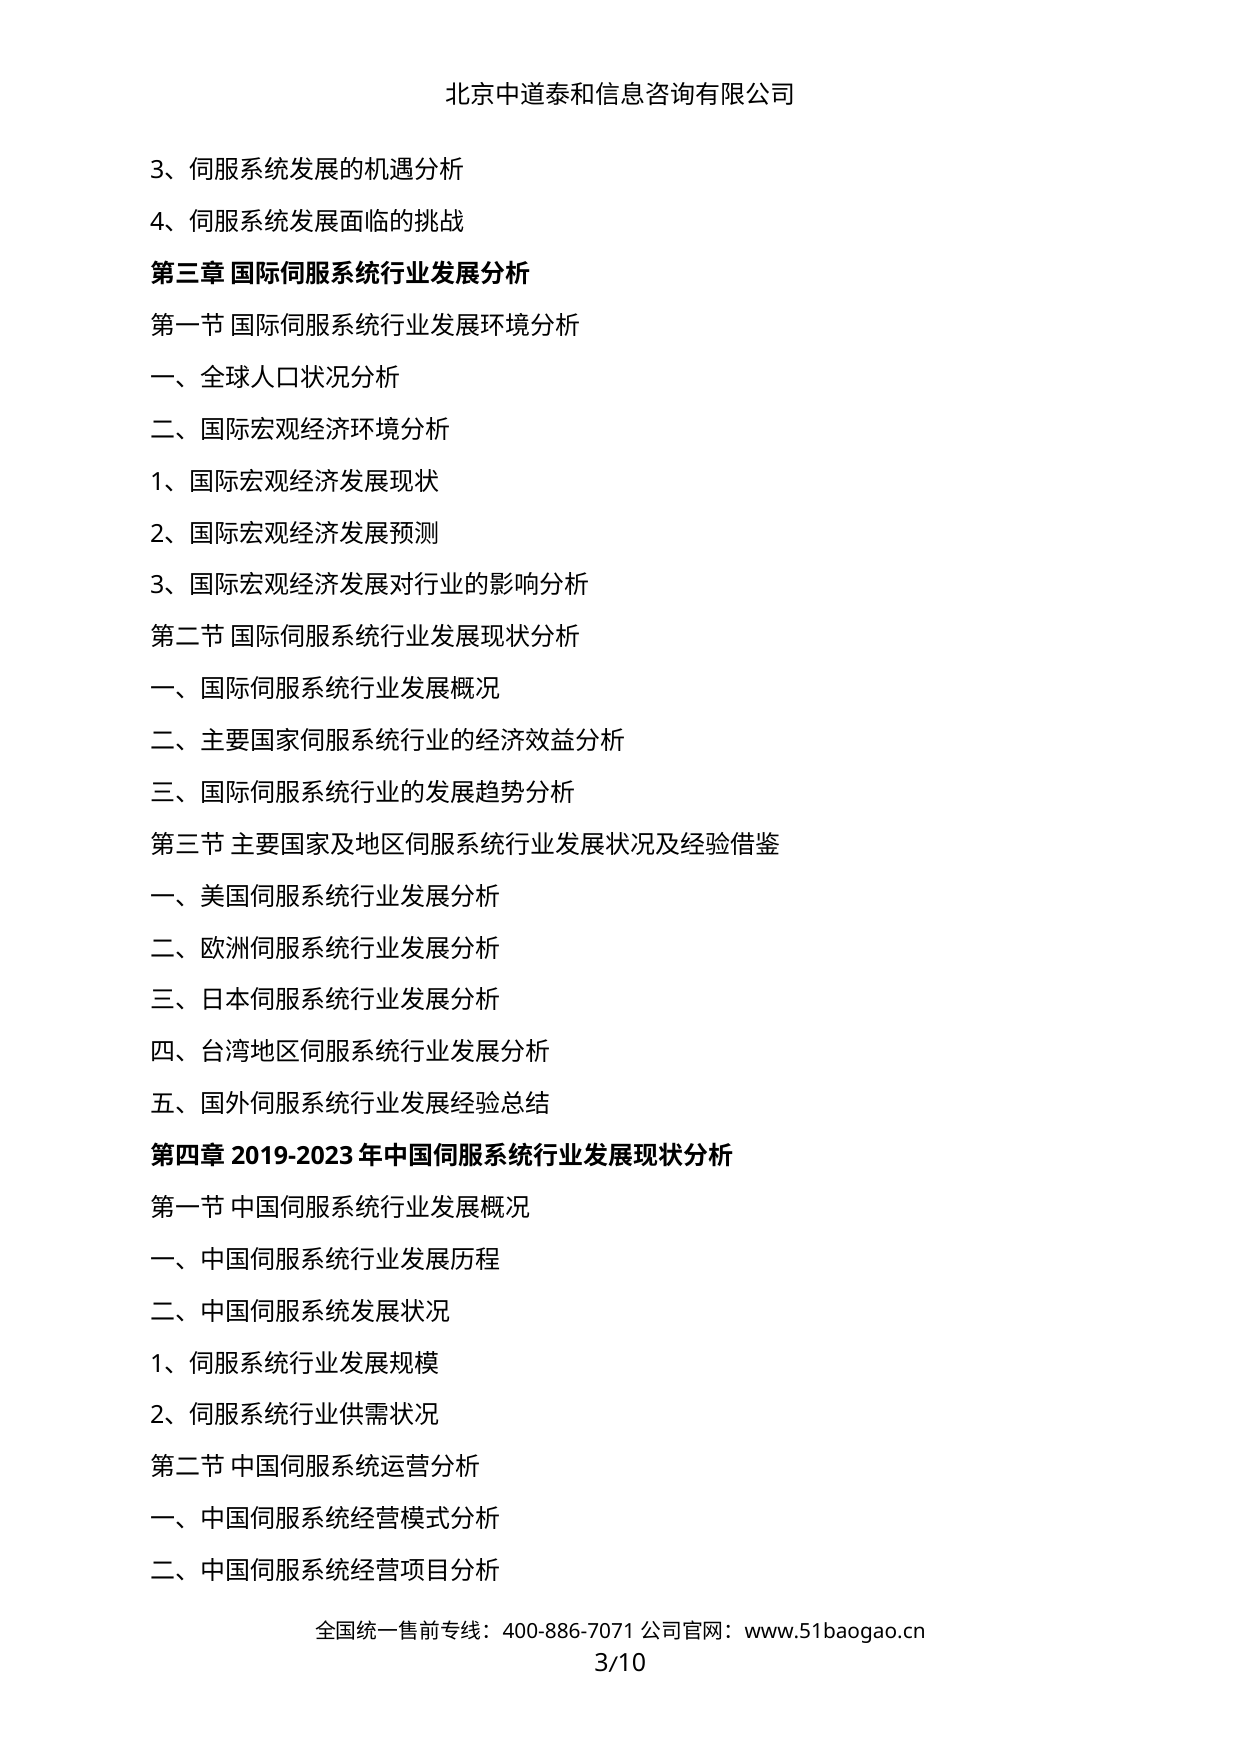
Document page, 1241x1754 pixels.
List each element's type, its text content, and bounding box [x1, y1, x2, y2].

text 第三节 主要国家及地区伺服系统行业发展状况及经验借鉴 [150, 824, 1090, 861]
text 二、欧洲伺服系统行业发展分析 [150, 928, 1090, 964]
text 一、全球人口状况分析 [150, 357, 1090, 394]
text 二、中国伺服系统经营项目分析 [150, 1551, 1090, 1587]
text 3、国际宏观经济发展对行业的影响分析 [150, 565, 1090, 601]
text 1、国际宏观经济发展现状 [150, 461, 1090, 497]
text 2、国际宏观经济发展预测 [150, 513, 1090, 549]
text 第三章 国际伺服系统行业发展分析 [150, 254, 1090, 290]
text 1、伺服系统行业发展规模 [150, 1343, 1090, 1379]
text 第一节 中国伺服系统行业发展概况 [150, 1187, 1090, 1224]
text 二、国际宏观经济环境分析 [150, 409, 1090, 446]
text 第二节 国际伺服系统行业发展现状分析 [150, 617, 1090, 653]
text 4、伺服系统发展面临的挑战 [150, 202, 1090, 238]
text 2、伺服系统行业供需状况 [150, 1395, 1090, 1431]
text 四、台湾地区伺服系统行业发展分析 [150, 1032, 1090, 1068]
text 三、日本伺服系统行业发展分析 [150, 980, 1090, 1016]
text 二、中国伺服系统发展状况 [150, 1291, 1090, 1327]
text 一、国际伺服系统行业发展概况 [150, 669, 1090, 705]
text 三、国际伺服系统行业的发展趋势分析 [150, 772, 1090, 809]
text 第二节 中国伺服系统运营分析 [150, 1447, 1090, 1483]
text 一、中国伺服系统行业发展历程 [150, 1239, 1090, 1276]
text 二、主要国家伺服系统行业的经济效益分析 [150, 721, 1090, 757]
text 第一节 国际伺服系统行业发展环境分析 [150, 306, 1090, 342]
text 一、美国伺服系统行业发展分析 [150, 876, 1090, 912]
text 五、国外伺服系统行业发展经验总结 [150, 1084, 1090, 1120]
text 3、伺服系统发展的机遇分析 [150, 150, 1090, 186]
text 第四章 2019-2023年中国伺服系统行业发展现状分析 [150, 1136, 1090, 1172]
text 一、中国伺服系统经营模式分析 [150, 1499, 1090, 1535]
